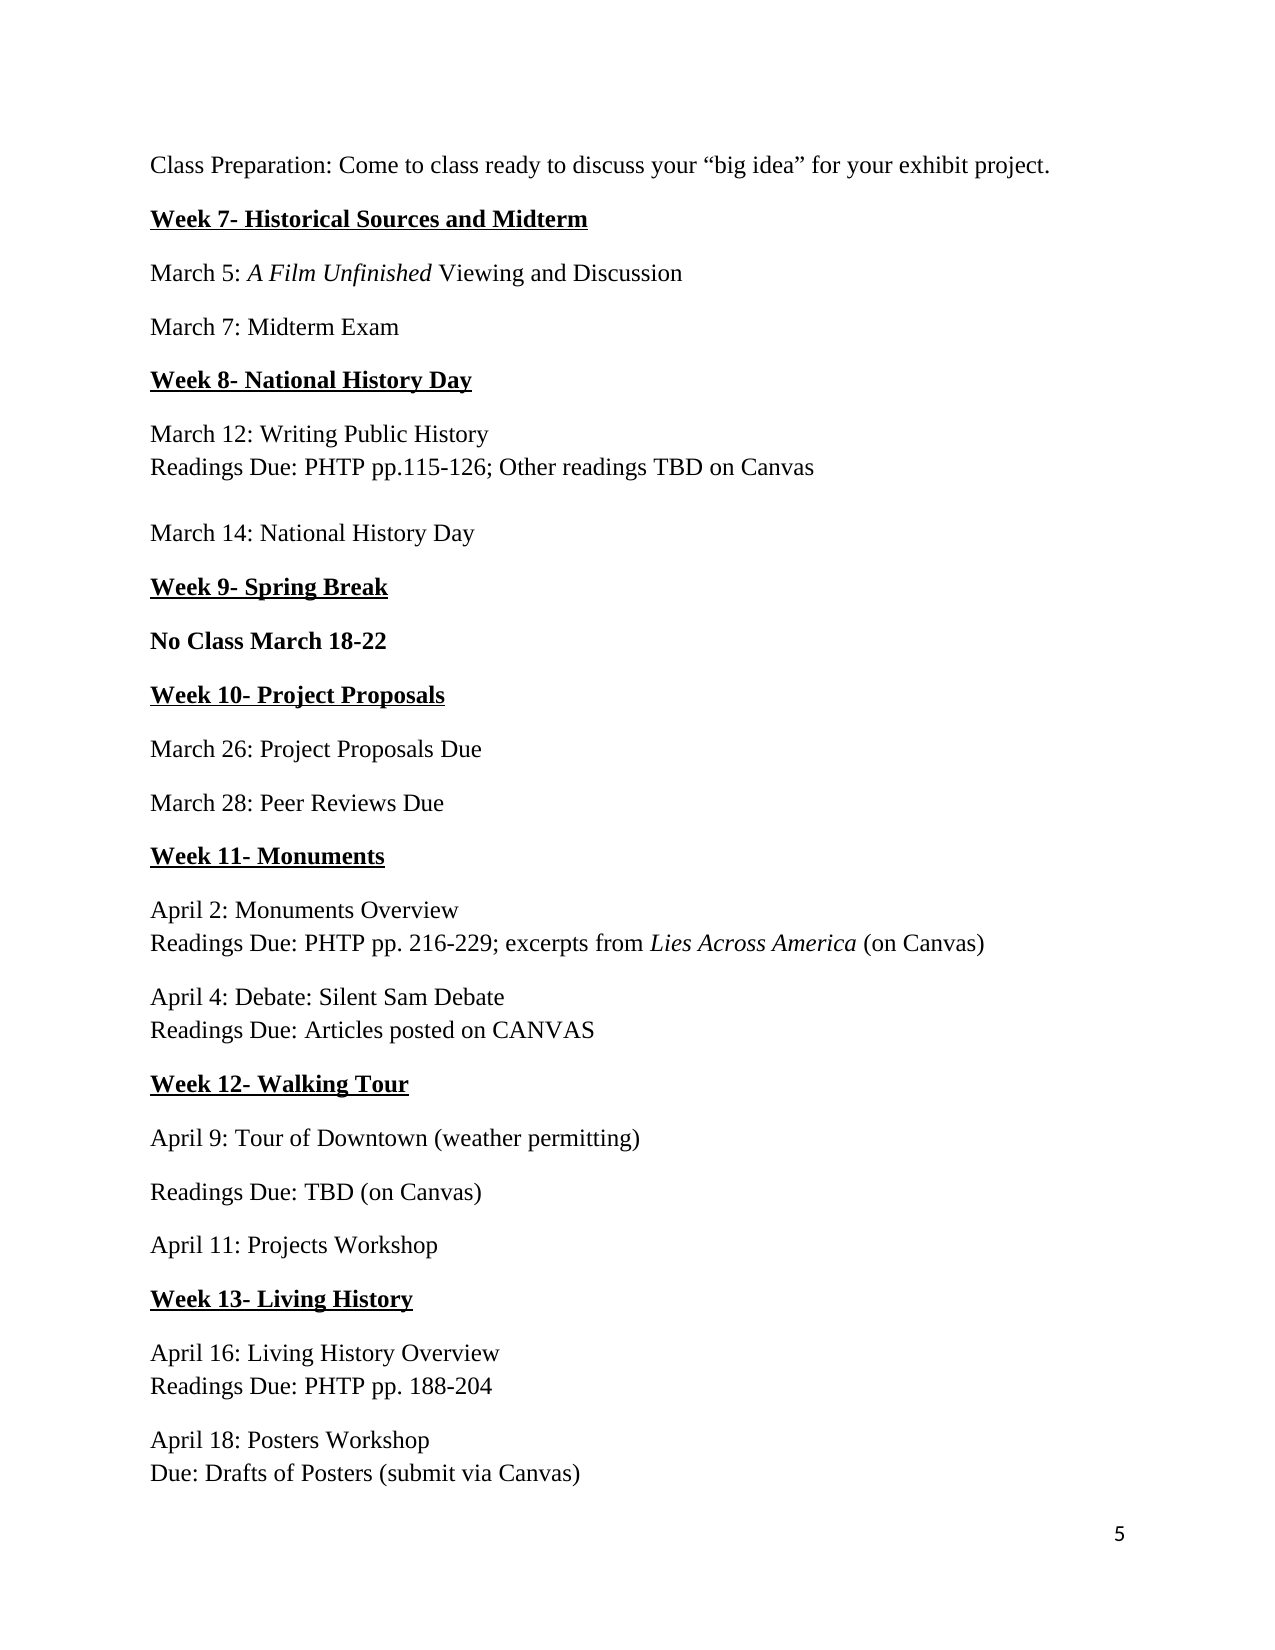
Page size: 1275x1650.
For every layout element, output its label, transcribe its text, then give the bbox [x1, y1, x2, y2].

text Readings Due: PHTP pp. 216-229; excerpts from Lies Across America (on Canvas) [150, 928, 1125, 957]
text April 16: Living History Overview [150, 1338, 1125, 1367]
text Week 7- Historical Sources and Midterm [150, 204, 1125, 233]
text April 4: Debate: Silent Sam Debate [150, 982, 1125, 1011]
text April 18: Posters Workshop [150, 1425, 1125, 1454]
text Readings Due: PHTP pp.115-126; Other readings TBD on Canvas [150, 452, 1125, 481]
text March 28: Peer Reviews Due [150, 788, 1125, 816]
text Class Preparation: Come to class ready to discuss your “big idea” for your exhibit project. [150, 150, 1125, 179]
text March 5: A Film Unfinished Viewing and Discussion [150, 258, 1125, 286]
text Week 9- Spring Break [150, 572, 1125, 601]
text Readings Due: Articles posted on CANVAS [150, 1015, 1125, 1044]
text Week 10- Project Proposals [150, 680, 1125, 709]
text No Class March 18-22 [150, 626, 1125, 655]
text Week 12- Walking Tour [150, 1069, 1125, 1098]
text March 14: National History Day [150, 518, 1125, 547]
text Week 8- National History Day [150, 365, 1125, 394]
text March 26: Project Proposals Due [150, 734, 1125, 762]
text Readings Due: TBD (on Canvas) [150, 1177, 1125, 1206]
text April 9: Tour of Downtown (weather permitting) [150, 1123, 1125, 1152]
text April 2: Monuments Overview [150, 895, 1125, 924]
text Due: Drafts of Posters (submit via Canvas) [150, 1458, 1125, 1487]
text March 12: Writing Public History [150, 419, 1125, 448]
text Week 13- Living History [150, 1284, 1125, 1313]
text Week 11- Monuments [150, 841, 1125, 870]
text Readings Due: PHTP pp. 188-204 [150, 1371, 1125, 1400]
text March 7: Midterm Exam [150, 312, 1125, 340]
text April 11: Projects Workshop [150, 1231, 1125, 1259]
